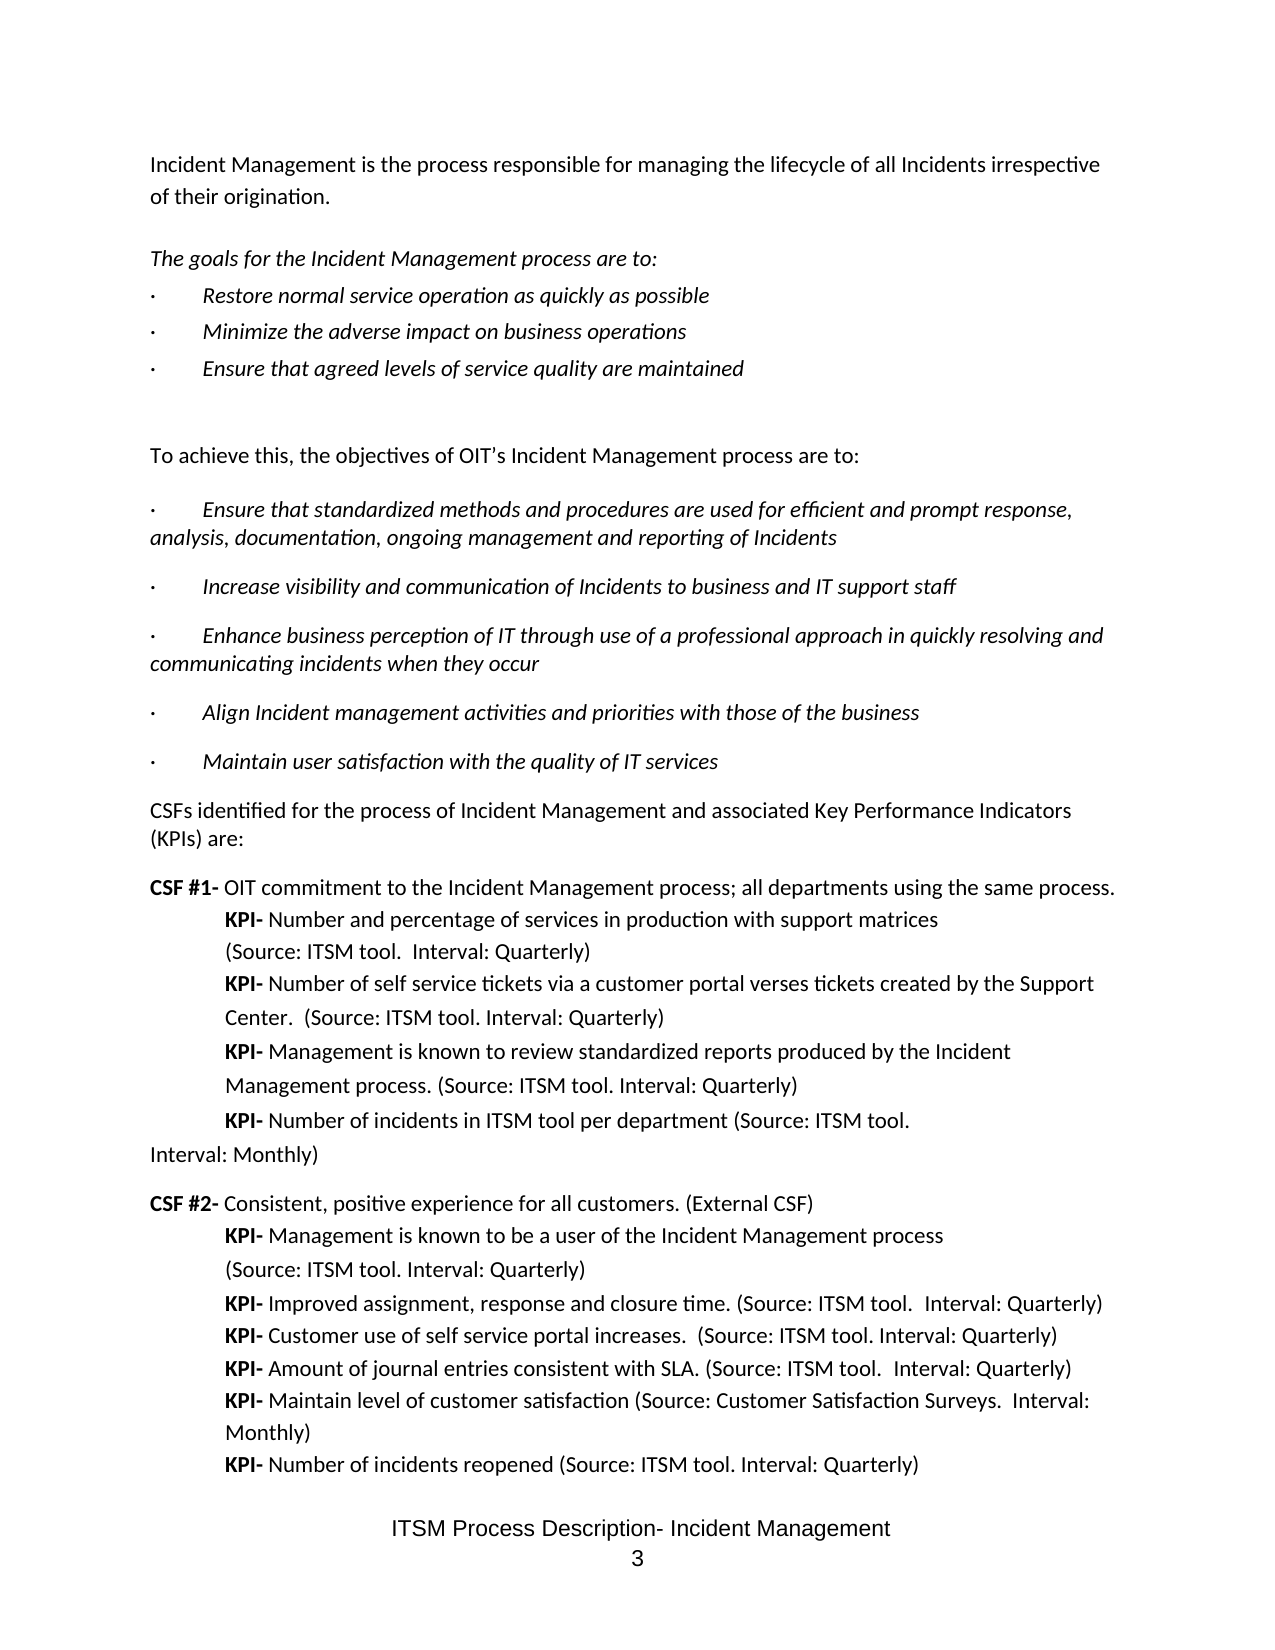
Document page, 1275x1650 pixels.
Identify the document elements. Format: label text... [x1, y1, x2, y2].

text KPI- Number of self service tickets via a customer portal verses tickets created by the Support Center. (Source: ITSM tool. Interval: Quarterly) [225, 969, 1125, 1031]
text The goals for the Incident Management process are to: [150, 244, 1125, 273]
text CSF #1- OIT commitment to the Incident Management process; all departments using the same process. [150, 873, 1125, 901]
text Incident Management is the process responsible for managing the lifecycle of all Incidents irrespective of their origination. [150, 150, 1125, 210]
text · Minimize the adverse impact on business operations [150, 317, 1125, 345]
text CSF #2- Consistent, positive experience for all customers. (External CSF) [150, 1189, 1125, 1217]
text To achieve this, the objectives of OIT’s Incident Management process are to: [150, 441, 1125, 469]
text KPI- Number of incidents reopened (Source: ITSM tool. Interval: Quarterly) [150, 1450, 1125, 1478]
text · Enhance business perception of IT through use of a professional approach in quickly resolving and communicating incidents when they occur [150, 621, 1125, 677]
text KPI- Management is known to be a user of the Incident Management process [150, 1221, 1125, 1249]
text · Restore normal service operation as quickly as possible [150, 281, 1125, 309]
text · Ensure that agreed levels of service quality are maintained [150, 354, 1125, 382]
text Interval: Monthly) [150, 1140, 1125, 1168]
text KPI- Maintain level of customer satisfaction (Source: Customer Satisfaction Surveys. Interval: Monthly) [225, 1386, 1125, 1446]
text KPI- Improved assignment, response and closure time. (Source: ITSM tool. Interval: Quarterly) [225, 1289, 1125, 1317]
text KPI- Number of incidents in ITSM tool per department (Source: ITSM tool. [150, 1106, 1125, 1134]
text · Ensure that standardized methods and procedures are used for efficient and prompt response, analysis, documentation, ongoing management and reporting of Incidents [150, 495, 1125, 551]
text · Maintain user satisfaction with the quality of IT services [150, 747, 1125, 775]
text · Increase visibility and communication of Incidents to business and IT support staff [150, 572, 1125, 600]
text (Source: ITSM tool. Interval: Quarterly) [150, 937, 1125, 965]
text KPI- Number and percentage of services in production with support matrices [150, 905, 1125, 933]
text CSFs identified for the process of Incident Management and associated Key Performance Indicators (KPIs) are: [150, 796, 1125, 852]
text (Source: ITSM tool. Interval: Quarterly) [150, 1255, 1125, 1283]
text · Align Incident management activities and priorities with those of the business [150, 698, 1125, 726]
text KPI- Management is known to review standardized reports produced by the Incident Management process. (Source: ITSM tool. Interval: Quarterly) [225, 1037, 1125, 1100]
text KPI- Amount of journal entries consistent with SLA. (Source: ITSM tool. Interval: Quarterly) [225, 1354, 1125, 1382]
text KPI- Customer use of self service portal increases. (Source: ITSM tool. Interval: Quarterly) [225, 1322, 1125, 1349]
